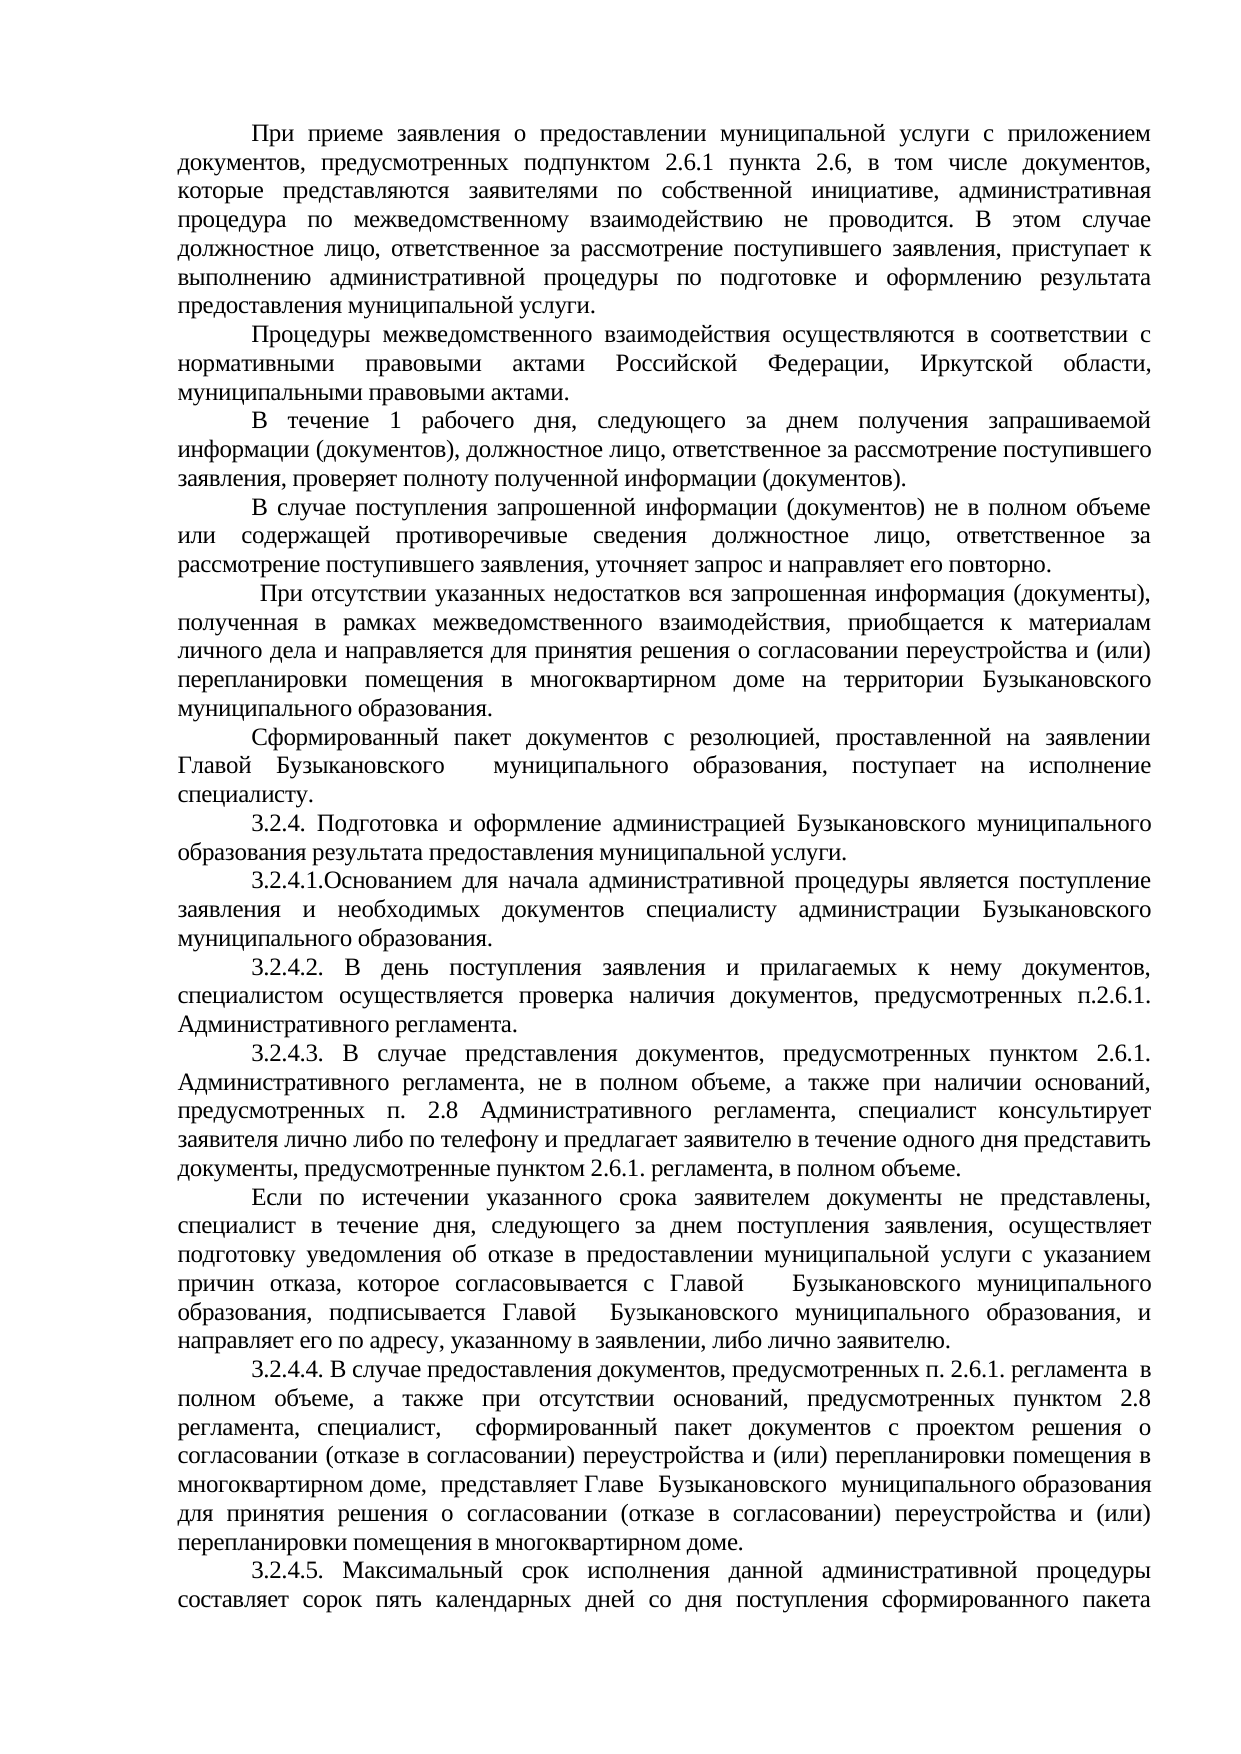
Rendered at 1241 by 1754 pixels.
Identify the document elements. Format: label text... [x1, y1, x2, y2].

text В течение 1 рабочего дня, следующего за днем получения запрашиваемой информации (документов), должностное лицо, ответственное за рассмотрение поступившего заявления, проверяет полноту полученной информации (документов). [177, 406, 1152, 492]
text 3.2.4. Подготовка и оформление администрацией Бузыкановского муниципального образования результата предоставления муниципальной услуги. [177, 808, 1152, 866]
text 3.2.4.2. В день поступления заявления и прилагаемых к нему документов, специалистом осуществляется проверка наличия документов, предусмотренных п.2.6.1. Административного регламента. [177, 952, 1152, 1038]
text При приеме заявления о предоставлении муниципальной услуги с приложением документов, предусмотренных подпунктом 2.6.1 пункта 2.6, в том числе документов, которые представляются заявителями по собственной инициативе, административная процедура по межведомственному взаимодействию не проводится. В этом случае должностное лицо, ответственное за рассмотрение поступившего заявления, приступает к выполнению административной процедуры по подготовке и оформлению результата предоставления муниципальной услуги. [177, 118, 1152, 319]
text Процедуры межведомственного взаимодействия осуществляются в соответствии с нормативными правовыми актами Российской Федерации, Иркутской области, муниципальными правовыми актами. [177, 319, 1152, 406]
text Сформированный пакет документов с резолюцией, проставленной на заявлении Главой Бузыкановского муниципального образования, поступает на исполнение специалисту. [177, 722, 1152, 808]
text В случае поступления запрошенной информации (документов) не в полном объеме или содержащей противоречивые сведения должностное лицо, ответственное за рассмотрение поступившего заявления, уточняет запрос и направляет его повторно. [177, 492, 1152, 578]
text 3.2.4.4. В случае предоставления документов, предусмотренных п. 2.6.1. регламента в полном объеме, а также при отсутствии оснований, предусмотренных пунктом 2.8 регламента, специалист, сформированный пакет документов с проектом решения о согласовании (отказе в согласовании) переустройства и (или) перепланировки помещения в многоквартирном доме, представляет Главе Бузыкановского муниципального образования для принятия решения о согласовании (отказе в согласовании) переустройства и (или) перепланировки помещения в многоквартирном доме. [177, 1354, 1152, 1556]
text 3.2.4.3. В случае представления документов, предусмотренных пунктом 2.6.1. Административного регламента, не в полном объеме, а также при наличии оснований, предусмотренных п. 2.8 Административного регламента, специалист консультирует заявителя лично либо по телефону и предлагает заявителю в течение одного дня представить документы, предусмотренные пунктом 2.6.1. регламента, в полном объеме. [177, 1038, 1152, 1182]
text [177, 1556, 1152, 1613]
text При отсутствии указанных недостатков вся запрошенная информация (документы), полученная в рамках межведомственного взаимодействия, приобщается к материалам личного дела и направляется для принятия решения о согласовании переустройства и (или) перепланировки помещения в многоквартирном доме на территории Бузыкановского муниципального образования. [177, 578, 1152, 722]
text Если по истечении указанного срока заявителем документы не представлены, специалист в течение дня, следующего за днем поступления заявления, осуществляет подготовку уведомления об отказе в предоставлении муниципальной услуги с указанием причин отказа, которое согласовывается с Главой Бузыкановского муниципального образования, подписывается Главой Бузыкановского муниципального образования, и направляет его по адресу, указанному в заявлении, либо лично заявителю. [177, 1182, 1152, 1354]
text 3.2.4.1.Основанием для начала административной процедуры является поступление заявления и необходимых документов специалисту администрации Бузыкановского муниципального образования. [177, 866, 1152, 952]
